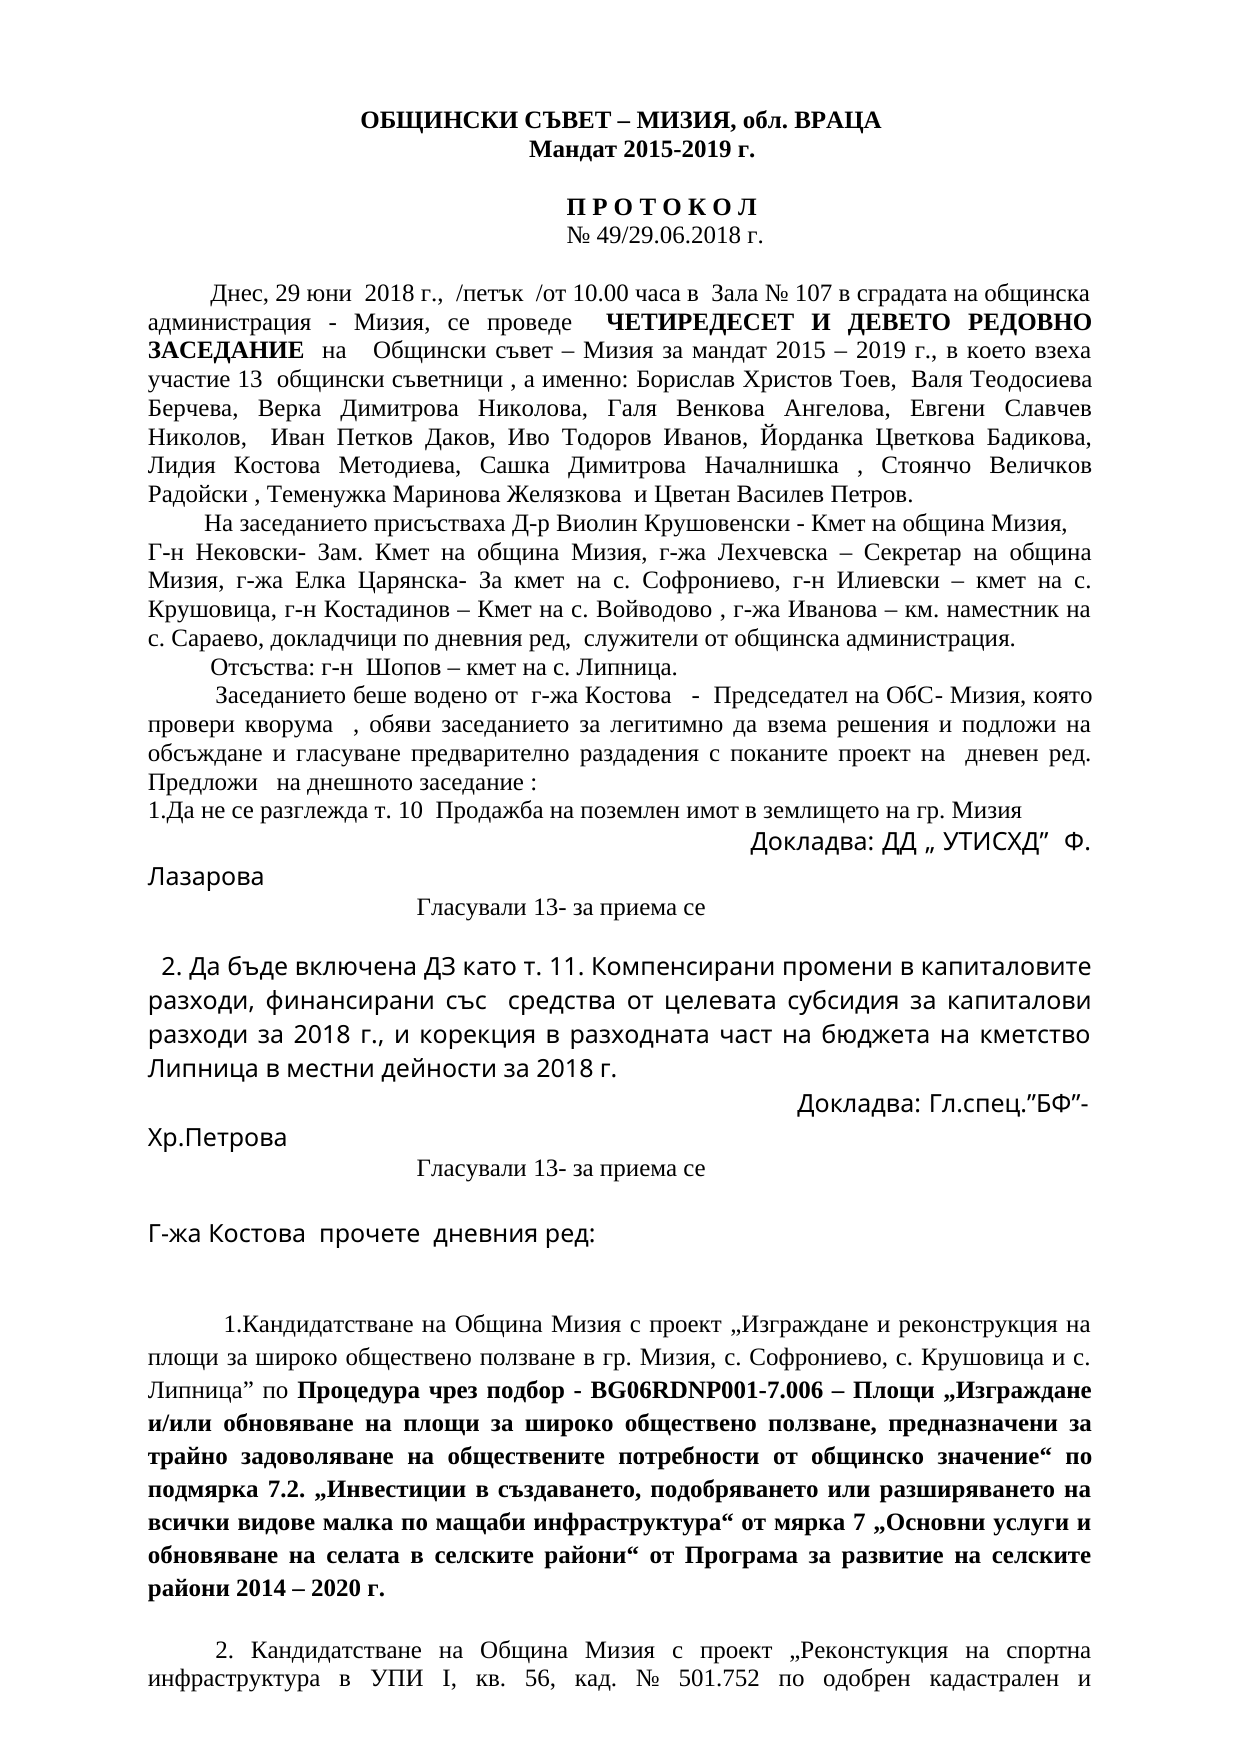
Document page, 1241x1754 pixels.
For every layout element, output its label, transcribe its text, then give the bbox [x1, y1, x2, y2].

text Докладва: Гл.спец.”БФ”- Хр.Петрова [148, 1085, 1093, 1153]
text 2. Да бъде включена ДЗ като т. 11. Компенсирани промени в капиталовите разходи, финансирани със средства от целевата субсидия за капиталови разходи за 2018 г., и корекция в разходната част на бюджета на кметство Липница в местни дейности за 2018 г. [148, 949, 1093, 1085]
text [148, 1635, 1093, 1692]
text № 49/29.06.2018 г. [148, 220, 1093, 249]
list Гласували 13- за приема се [223, 1153, 1093, 1182]
text Г-н Нековски- Зам. Кмет на община Мизия, г-жа Лехчевска – Секретар на община Мизия, г-жа Елка Царянска- За кмет на с. Софрониево, г-н Илиевски – кмет на с. Крушовица, г-н Костадинов – Кмет на с. Войводово , г-жа Иванова – км. наместник на с. Сараево, докладчици по дневния ред, служители от общинска администрация. [148, 537, 1093, 652]
subtitle ОБЩИНСКИ СЪВЕТ – МИЗИЯ, обл. ВРАЦА [148, 105, 1093, 134]
text 1.Да не се разглежда т. 10 Продажба на поземлен имот в землището на гр. Мизия [148, 795, 1093, 824]
text Заседанието беше водено от г-жа Костова - Председател на ОбС- Мизия, която провери кворума , обяви заседанието за легитимно да взема решения и подложи на обсъждане и гласуване предварително раздадения с поканите проект на дневен ред. Предложи на днешното заседание : [148, 680, 1093, 795]
text На заседанието присъстваха Д-р Виолин Крушовенски - Кмет на община Мизия, [148, 508, 1093, 537]
text 1.Кандидатстване на Община Мизия с проект „Изграждане и реконструкция на площи за широко обществено ползване в гр. Мизия, с. Софрониево, с. Крушовица и с. Липница” по Процедура чрез подбор - BG06RDNP001-7.006 – Площи „Изграждане и/или обновяване на площи за широко обществено ползване, предназначени за трайно задоволяване на обществените потребности от общинско значение“ по подмярка 7.2. „Инвестиции в създаването, подобряването или разширяването на всички видове малка по мащаби инфраструктура“ от мярка 7 „Основни услуги и обновяване на селата в селските райони“ от Програма за развитие на селските райони 2014 – 2020 г. [148, 1309, 1093, 1408]
text Г-жа Костова прочете дневния ред: [148, 1216, 1093, 1250]
text Мандат 2015-2019 г. [148, 134, 1093, 163]
text Докладва: ДД „ УТИСХД” Ф. Лазарова [148, 824, 1093, 892]
text Днес, 29 юни 2018 г., /петък /от 10.00 часа в Зала № 107 в сградата на общинска администрация - Мизия, се проведе ЧЕТИРЕДЕСЕТ И ДЕВЕТО РЕДОВНО ЗАСЕДАНИЕ на Общински съвет – Мизия за мандат 2015 – 2019 г., в което взеха участие 13 общински съветници , а именно: Борислав Христов Тоев, Валя Теодосиева Берчева, Верка Димитрова Николова, Галя Венкова Ангелова, Евгени Славчев Николов, Иван Петков Даков, Иво Тодоров Иванов, Йорданка Цветкова Бадикова, Лидия Костова Методиева, Сашка Димитрова Началнишка , Стоянчо Величков Радойски , Теменужка Маринова Желязкова и Цветан Василев Петров. [148, 278, 1093, 508]
text П Р О Т О К О Л [148, 192, 1093, 220]
list Гласували 13- за приема се [223, 892, 1093, 921]
text Отсъства: г-н Шопов – кмет на с. Липница. [148, 652, 1093, 680]
